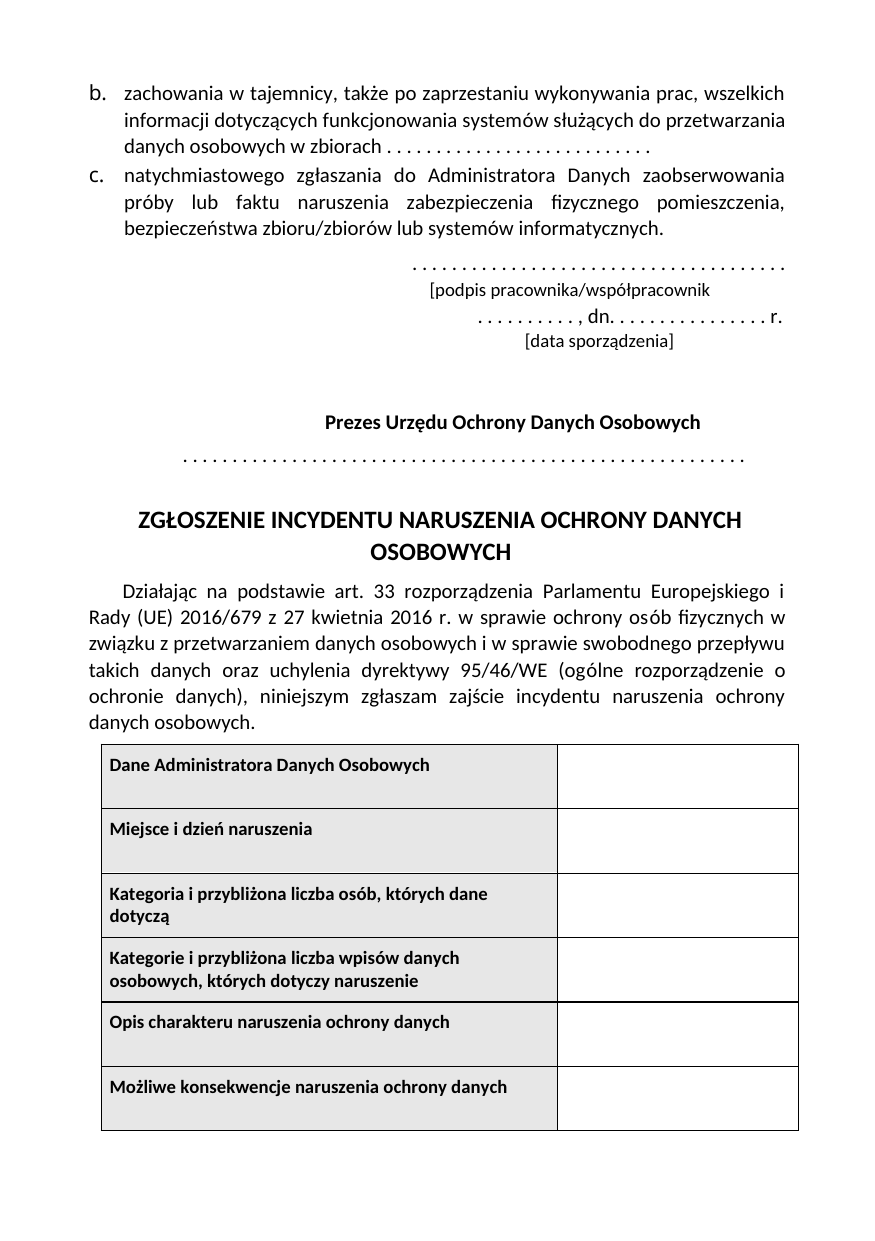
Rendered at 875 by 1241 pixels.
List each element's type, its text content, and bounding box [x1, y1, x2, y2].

text . . . . . . . . . . . . . . . . . . . . . . . . . . . . . . . . . . . . . . [88, 251, 786, 276]
table_cell Miejsce i dzień naruszenia [102, 810, 557, 873]
table_cell [558, 1068, 798, 1131]
list zachowania w tajemnicy, także po zaprzestaniu wykonywania prac, wszelkich informacji dotyczących funkcjonowania systemów służących do przetwarzania danych osobowych w zbiorach . . . . . . . . . . . . . . . . . . . . . . . . . . . [88, 78, 786, 159]
table_cell [558, 1003, 798, 1066]
text ZGŁOSZENIE INCYDENTU NARUSZENIA OCHRONY DANYCH OSOBOWYCH [116, 505, 764, 567]
text Działając na podstawie art. 33 rozporządzenia Parlamentu Europejskiego i Rady (UE) 2016/679 z 27 kwietnia 2016 r. w sprawie ochrony osób fizycznych w związku z przetwarzaniem danych osobowych i w sprawie swobodnego przepływu takich danych oraz uchylenia dyrektywy 95/46/WE (ogólne rozporządzenie o ochronie danych), niniejszym zgłaszam zajście incydentu naruszenia ochrony danych osobowych. [88, 579, 786, 735]
text [podpis pracownika/współpracownik [88, 279, 786, 302]
table_cell Możliwe konsekwencje naruszenia ochrony danych [102, 1068, 557, 1131]
table_cell Kategorie i przybliżona liczba wpisów danych osobowych, których dotyczy naruszenie [102, 939, 557, 1002]
table_cell Opis charakteru naruszenia ochrony danych [102, 1003, 557, 1066]
text . . . . . . . . . . . . . . . . . . . . . . . . . . . . . . . . . . . . . . . . . . . . . . . . . . . . . . . . . [88, 443, 746, 468]
table_header Dane Administratora Danych Osobowych [102, 745, 557, 808]
table_header [558, 745, 798, 808]
table_cell [558, 939, 798, 1002]
text Prezes Urzędu Ochrony Danych Osobowych [325, 409, 786, 435]
table_cell [558, 810, 798, 873]
table_cell [558, 874, 798, 937]
table_cell Kategoria i przybliżona liczba osób, których dane dotyczą [102, 874, 557, 937]
text . . . . . . . . . . , dn. . . . . . . . . . . . . . . . r. [data sporządzenia] [477, 304, 786, 353]
list natychmiastowego zgłaszania do Administratora Danych zaobserwowania próby lub faktu naruszenia zabezpieczenia fizycznego pomieszczenia, bezpieczeństwa zbioru/zbiorów lub systemów informatycznych. [88, 160, 786, 241]
